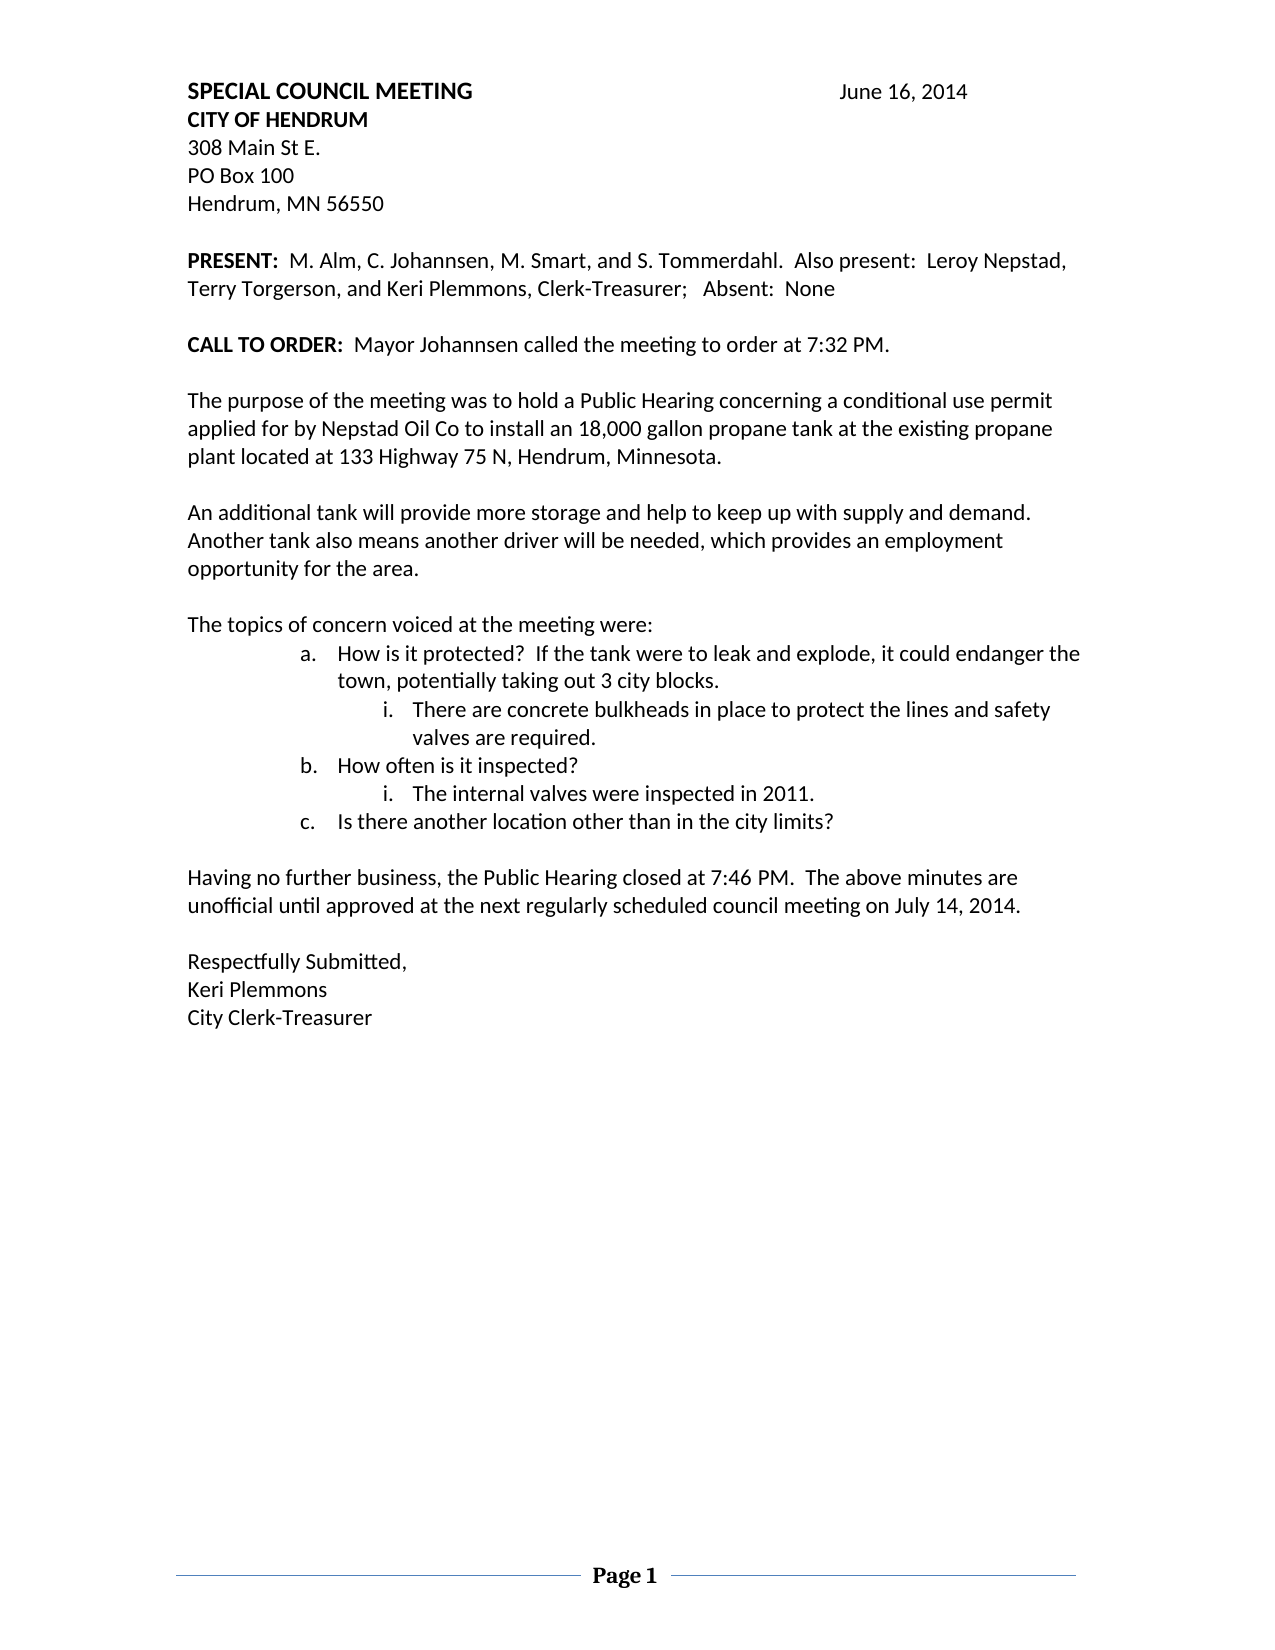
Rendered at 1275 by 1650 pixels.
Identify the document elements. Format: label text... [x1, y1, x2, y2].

text 308 Main St E. [187, 133, 1087, 162]
text Hendrum, MN 56550 [187, 189, 1087, 218]
text Keri Plemmons [187, 975, 1087, 1003]
text Respectfully Submitted, [187, 947, 1087, 975]
text The purpose of the meeting was to hold a Public Hearing concerning a conditional use permit applied for by Nepstad Oil Co to install an 18,000 gallon propane tank at the existing propane plant located at 133 Highway 75 N, Hendrum, Minnesota. [187, 386, 1087, 471]
text City Clerk-Treasurer [187, 1003, 1087, 1031]
list Is there another location other than in the city limits? [300, 807, 1087, 835]
text An additional tank will provide more storage and help to keep up with supply and demand. Another tank also means another driver will be needed, which provides an employment opportunity for the area. [187, 498, 1087, 583]
text PO Box 100 [187, 162, 1087, 189]
list The topics of concern voiced at the meeting were: [187, 611, 1087, 639]
list The internal valves were inspected in 2011. [394, 779, 1087, 807]
text CALL TO ORDER: Mayor Johannsen called the meeting to order at 7:32 PM. [187, 330, 1087, 358]
list There are concrete bulkheads in place to protect the lines and safety valves are required. [394, 695, 1087, 751]
subtitle SPECIAL COUNCIL MEETING June 16, 2014 [187, 75, 1087, 106]
list How is it protected? If the tank were to leak and explode, it could endanger the town, potentially taking out 3 city blocks. [300, 639, 1087, 695]
list Having no further business, the Public Hearing closed at 7:46 PM. The above minutes are unofficial until approved at the next regularly scheduled council meeting on July 14, 2014. [187, 863, 1087, 919]
text PRESENT: M. Alm, C. Johannsen, M. Smart, and S. Tommerdahl. Also present: Leroy Nepstad, Terry Torgerson, and Keri Plemmons, Clerk-Treasurer; Absent: None [187, 246, 1087, 302]
list How often is it inspected? [300, 751, 1087, 779]
subtitle CITY OF HENDRUM [187, 106, 1087, 133]
